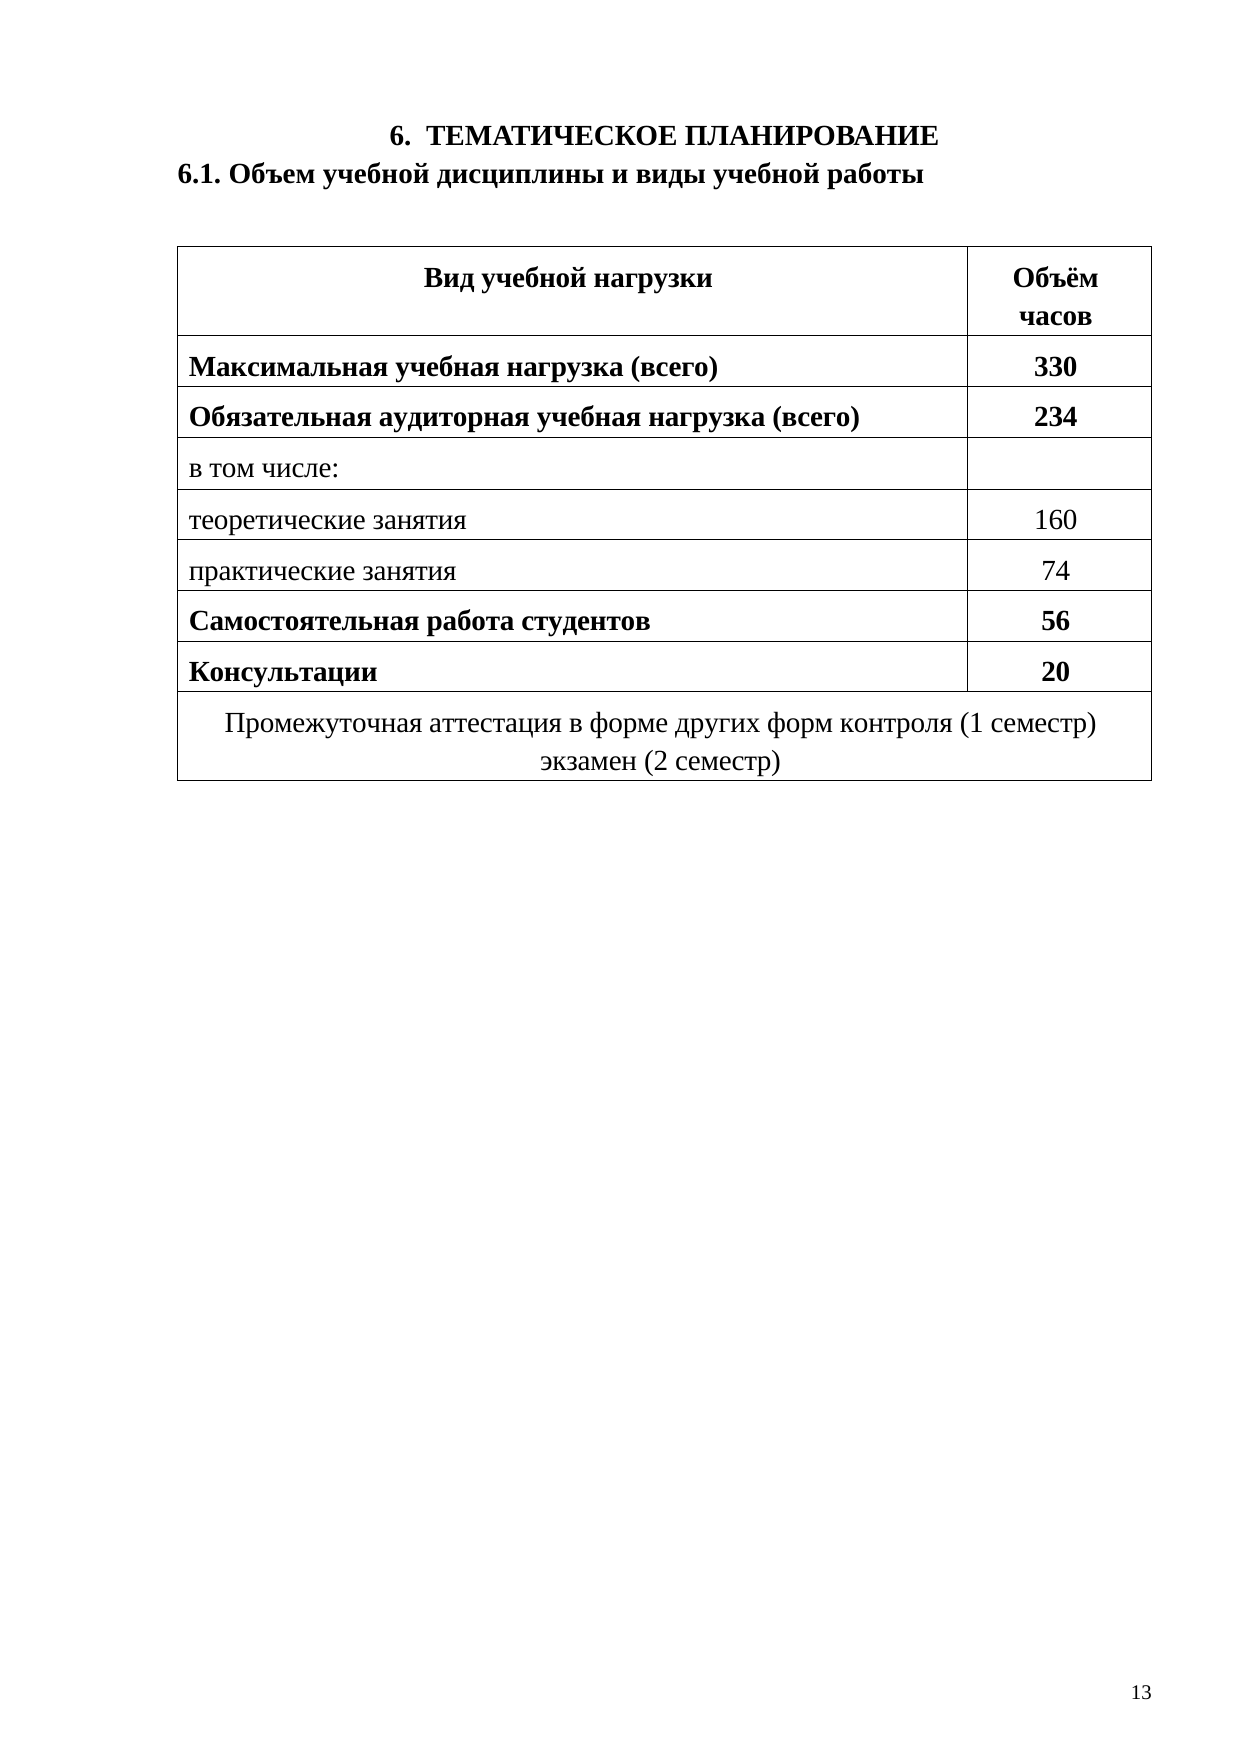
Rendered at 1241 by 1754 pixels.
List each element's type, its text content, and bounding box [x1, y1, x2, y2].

table_cell теоретические занятия [178, 490, 967, 539]
table_cell Консультации [178, 642, 967, 691]
subtitle 6. ТЕМАТИЧЕСКОЕ ПЛАНИРОВАНИЕ [177, 118, 1152, 152]
table_cell Максимальная учебная нагрузка (всего) [178, 336, 967, 386]
table_cell Обязательная аудиторная учебная нагрузка (всего) [178, 387, 967, 437]
table_cell 330 [968, 336, 1151, 386]
table_header Объём часов [968, 247, 1151, 335]
table_cell 160 [968, 490, 1151, 539]
table_cell 20 [968, 642, 1151, 691]
table_cell 74 [968, 540, 1151, 590]
table_cell 234 [968, 387, 1151, 437]
table_cell практические занятия [178, 540, 967, 590]
table_cell 56 [968, 591, 1151, 641]
text 6.1. Объем учебной дисциплины и виды учебной работы [177, 157, 1152, 190]
table_cell Промежуточная аттестация в форме других форм контроля (1 семестр) экзамен (2 семестр) [178, 692, 1151, 780]
table_cell Самостоятельная работа студентов [178, 591, 967, 641]
table_header Вид учебной нагрузки [178, 247, 967, 335]
table_cell в том числе: [178, 438, 967, 489]
table_cell [968, 438, 1151, 489]
